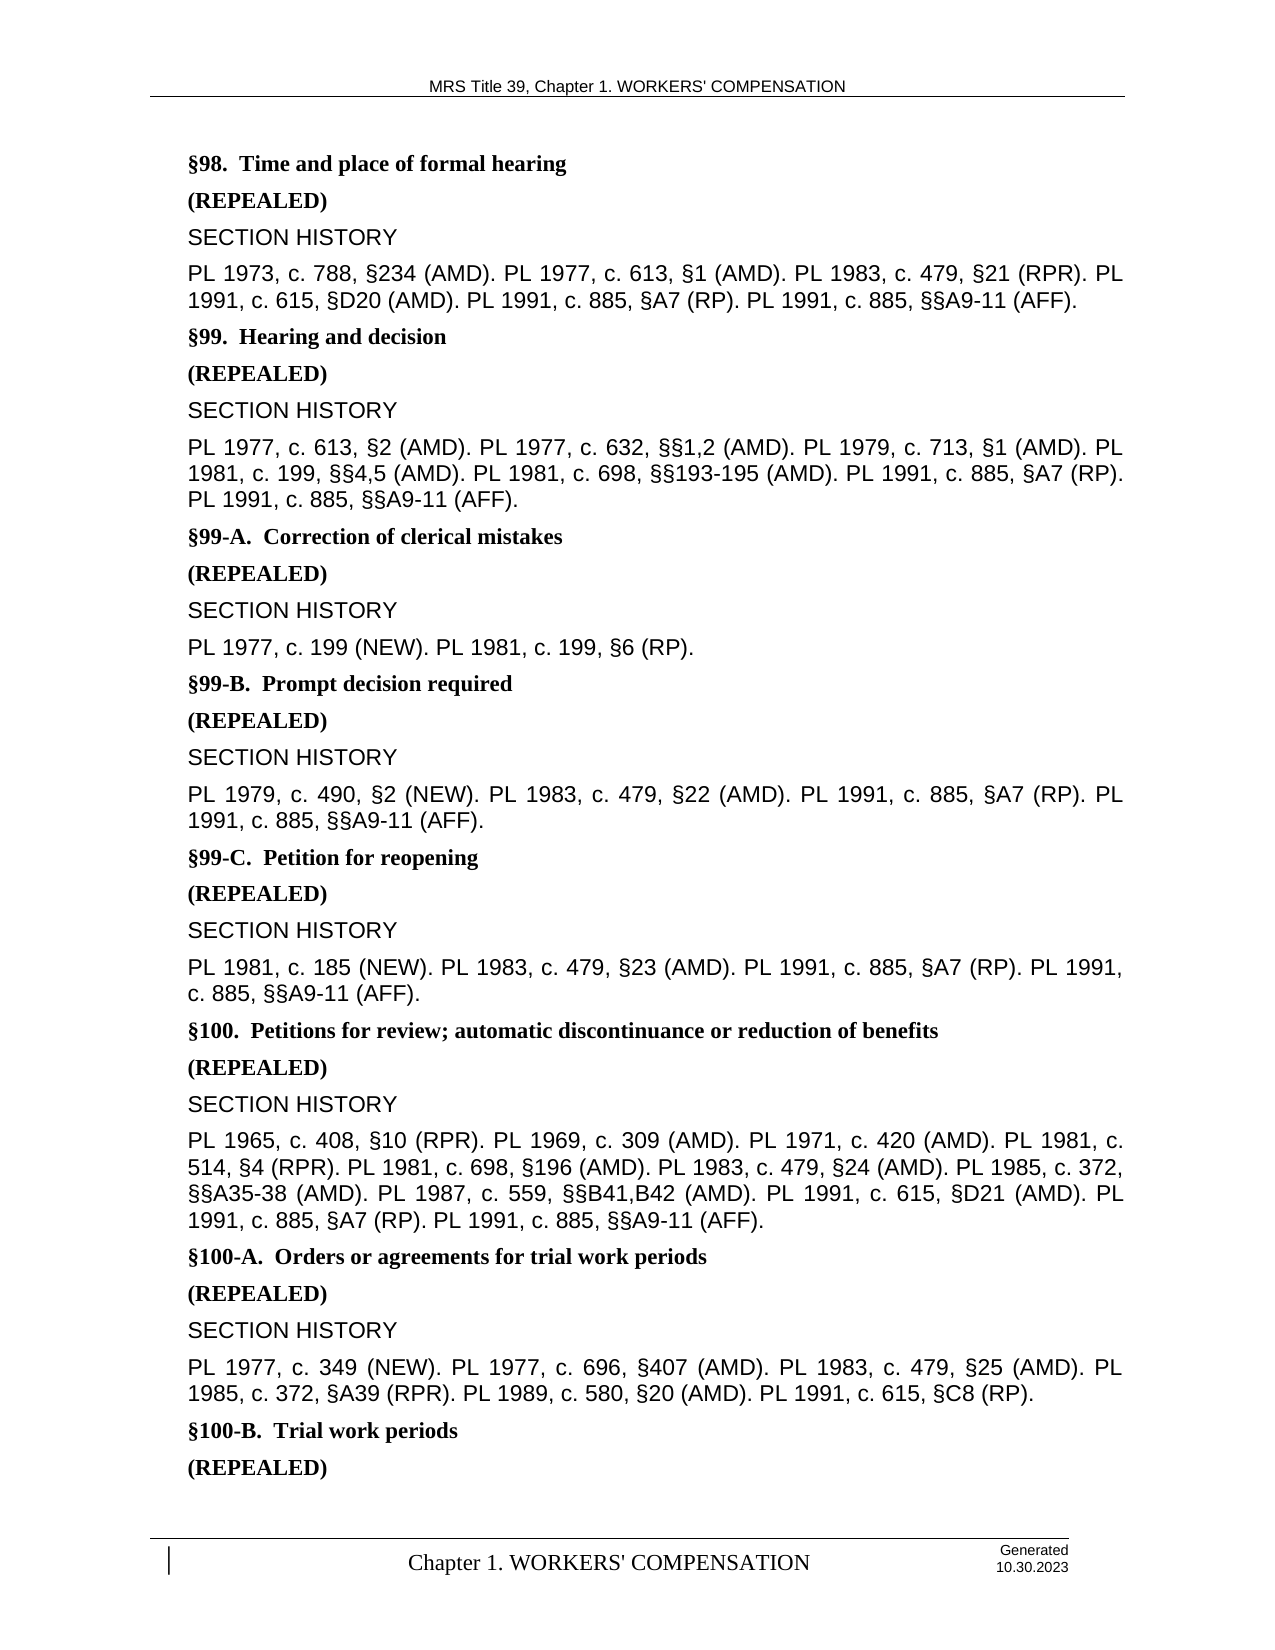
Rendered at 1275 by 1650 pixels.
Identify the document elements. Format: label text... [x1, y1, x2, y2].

text (REPEALED) [187, 1054, 1125, 1080]
text SECTION HISTORY [187, 917, 1125, 944]
text PL 1979, c. 490, §2 (NEW). PL 1983, c. 479, §22 (AMD). PL 1991, c. 885, §A7 (RP). PL 1991, c. 885, §§A9-11 (AFF). [187, 781, 1125, 833]
text §100. Petitions for review; automatic discontinuance or reduction of benefits [187, 1017, 1125, 1043]
text (REPEALED) [187, 881, 1125, 907]
text (REPEALED) [187, 187, 1125, 213]
text (REPEALED) [187, 1453, 1125, 1480]
text SECTION HISTORY [187, 1317, 1125, 1343]
text SECTION HISTORY [187, 1091, 1125, 1117]
text §99-C. Petition for reopening [187, 844, 1125, 870]
text PL 1977, c. 199 (NEW). PL 1981, c. 199, §6 (RP). [187, 633, 1125, 660]
text (REPEALED) [187, 1280, 1125, 1306]
text §99. Hearing and decision [187, 323, 1125, 350]
text §98. Time and place of formal hearing [187, 150, 1125, 176]
text PL 1981, c. 185 (NEW). PL 1983, c. 479, §23 (AMD). PL 1991, c. 885, §A7 (RP). PL 1991, c. 885, §§A9-11 (AFF). [187, 954, 1125, 1007]
text SECTION HISTORY [187, 223, 1125, 250]
text (REPEALED) [187, 560, 1125, 586]
text PL 1977, c. 349 (NEW). PL 1977, c. 696, §407 (AMD). PL 1983, c. 479, §25 (AMD). PL 1985, c. 372, §A39 (RPR). PL 1989, c. 580, §20 (AMD). PL 1991, c. 615, §C8 (RP). [187, 1354, 1125, 1406]
text (REPEALED) [187, 360, 1125, 387]
text §99-A. Correction of clerical mistakes [187, 523, 1125, 549]
text §100-B. Trial work periods [187, 1417, 1125, 1443]
text SECTION HISTORY [187, 744, 1125, 770]
text §99-B. Prompt decision required [187, 670, 1125, 697]
text PL 1965, c. 408, §10 (RPR). PL 1969, c. 309 (AMD). PL 1971, c. 420 (AMD). PL 1981, c. 514, §4 (RPR). PL 1981, c. 698, §196 (AMD). PL 1983, c. 479, §24 (AMD). PL 1985, c. 372, §§A35-38 (AMD). PL 1987, c. 559, §§B41,B42 (AMD). PL 1991, c. 615, §D21 (AMD). PL 1991, c. 885, §A7 (RP). PL 1991, c. 885, §§A9-11 (AFF). [187, 1127, 1125, 1233]
text PL 1973, c. 788, §234 (AMD). PL 1977, c. 613, §1 (AMD). PL 1983, c. 479, §21 (RPR). PL 1991, c. 615, §D20 (AMD). PL 1991, c. 885, §A7 (RP). PL 1991, c. 885, §§A9-11 (AFF). [187, 260, 1125, 313]
text PL 1977, c. 613, §2 (AMD). PL 1977, c. 632, §§1,2 (AMD). PL 1979, c. 713, §1 (AMD). PL 1981, c. 199, §§4,5 (AMD). PL 1981, c. 698, §§193-195 (AMD). PL 1991, c. 885, §A7 (RP). PL 1991, c. 885, §§A9-11 (AFF). [187, 434, 1125, 513]
text SECTION HISTORY [187, 597, 1125, 623]
text §100-A. Orders or agreements for trial work periods [187, 1243, 1125, 1270]
text SECTION HISTORY [187, 397, 1125, 423]
text (REPEALED) [187, 707, 1125, 733]
